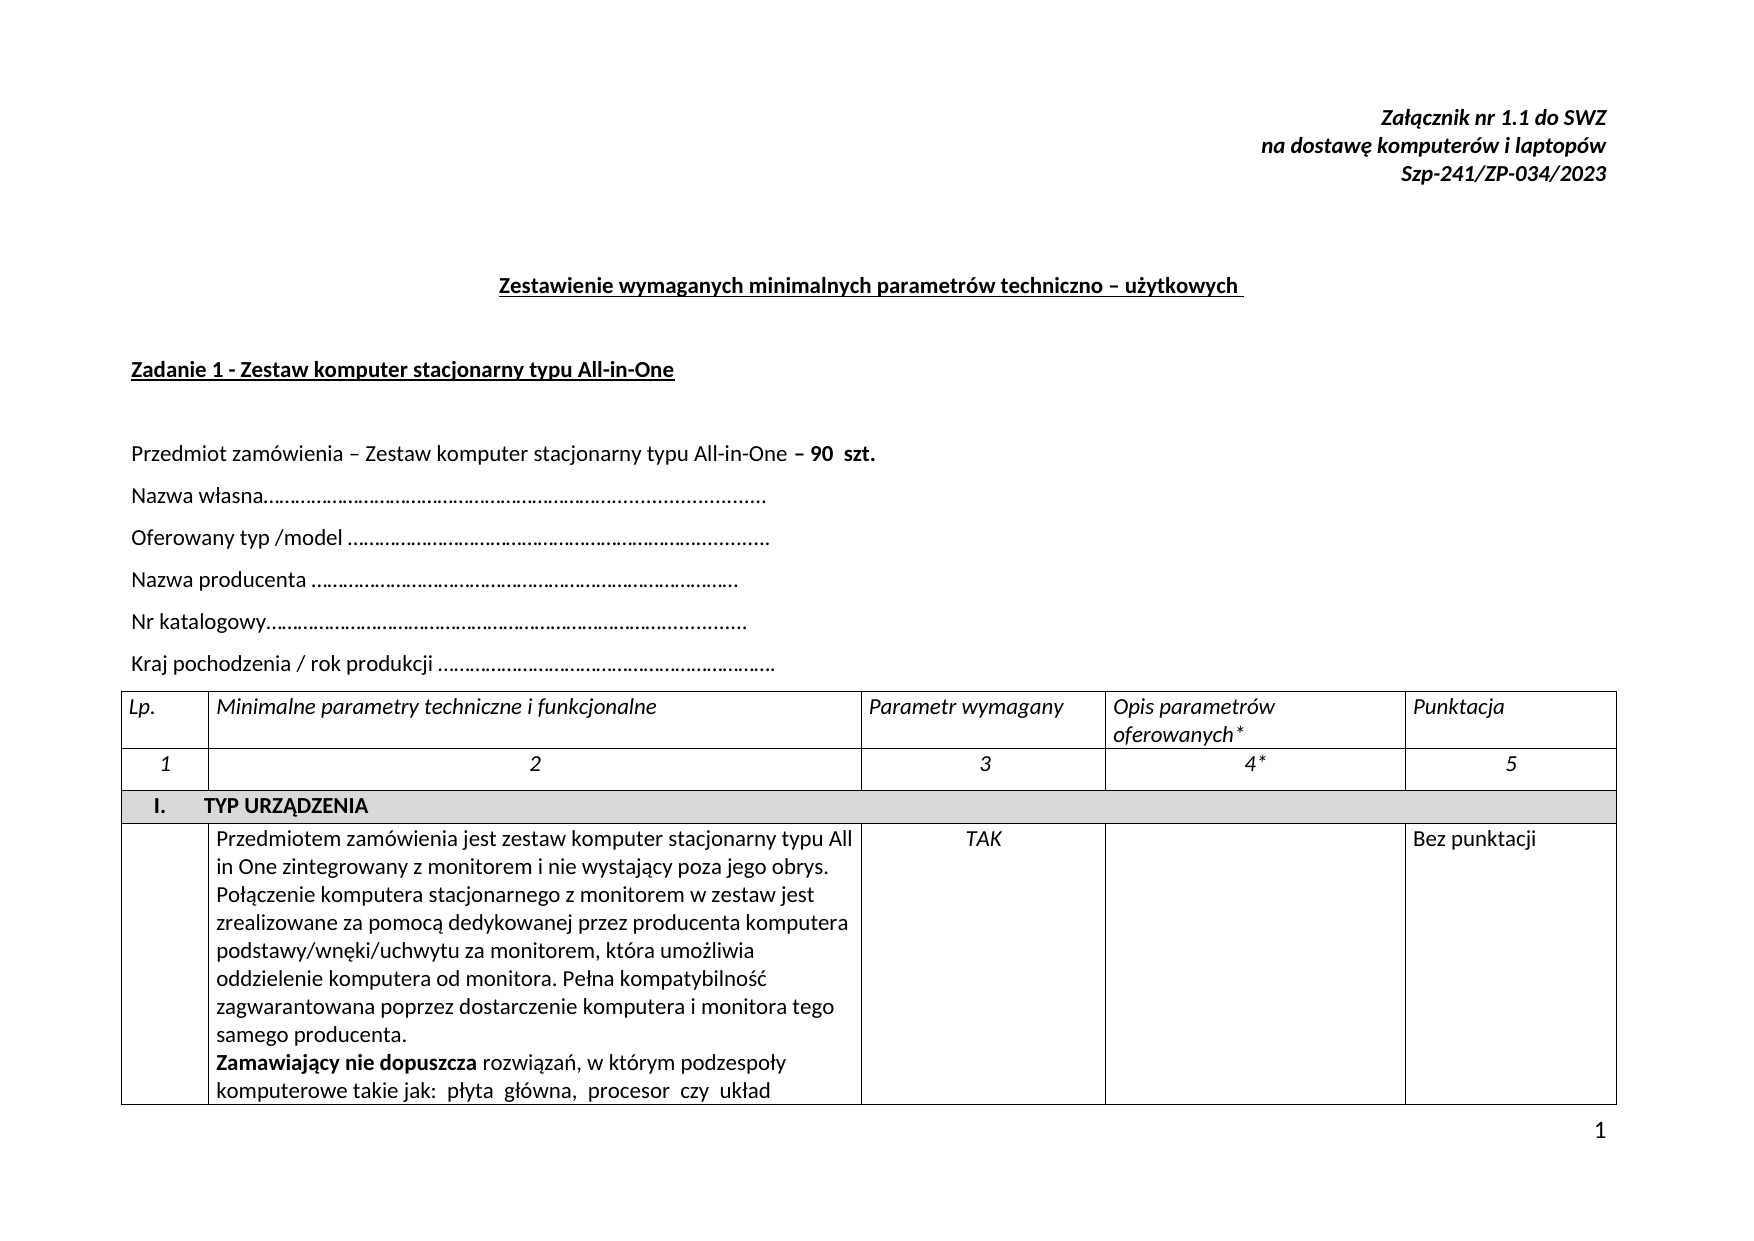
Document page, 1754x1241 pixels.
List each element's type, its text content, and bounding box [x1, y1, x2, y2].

table_header Punktacja [1406, 692, 1616, 748]
text Kraj pochodzenia / rok produkcji ………………………………………………………. [131, 649, 1606, 677]
text Załącznik nr 1.1 do SWZ [131, 103, 1606, 131]
text na dostawę komputerów i laptopów [131, 131, 1606, 159]
text Przedmiot zamówienia – Zestaw komputer stacjonarny typu All-in-One – 90 szt. [131, 439, 1606, 467]
text Zestawienie wymaganych minimalnych parametrów techniczno – użytkowych [131, 271, 1606, 299]
text Zadanie 1 - Zestaw komputer stacjonarny typu All-in-One [131, 355, 1606, 383]
text Szp-241/ZP-034/2023 [131, 159, 1606, 187]
table_header Lp. [122, 692, 208, 748]
text Nr katalogowy…………………………………………………………………............... [131, 607, 1606, 635]
text Oferowany typ /model …………………………………………………………............. [131, 523, 1606, 551]
table_cell Bez punktacji [1406, 824, 1616, 1104]
table_cell 1 [122, 749, 208, 790]
table_cell TAK [862, 824, 1105, 1104]
table_cell 5 [1406, 749, 1616, 790]
table_cell 2 [209, 749, 861, 790]
table_cell [1106, 824, 1405, 1104]
text Nazwa producenta ……………………………………………………………………… [131, 565, 1606, 593]
table_header Minimalne parametry techniczne i funkcjonalne [209, 692, 861, 748]
table_cell 4* [1106, 749, 1405, 790]
table_cell [122, 824, 208, 1104]
table_cell TYP URZĄDZENIA [122, 791, 1616, 823]
table_header Opis parametrów oferowanych* [1106, 692, 1405, 748]
text Nazwa własna…………………………………………………………........................... [131, 481, 1606, 509]
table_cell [209, 824, 861, 1104]
table_cell 3 [862, 749, 1105, 790]
table_header Parametr wymagany [862, 692, 1105, 748]
